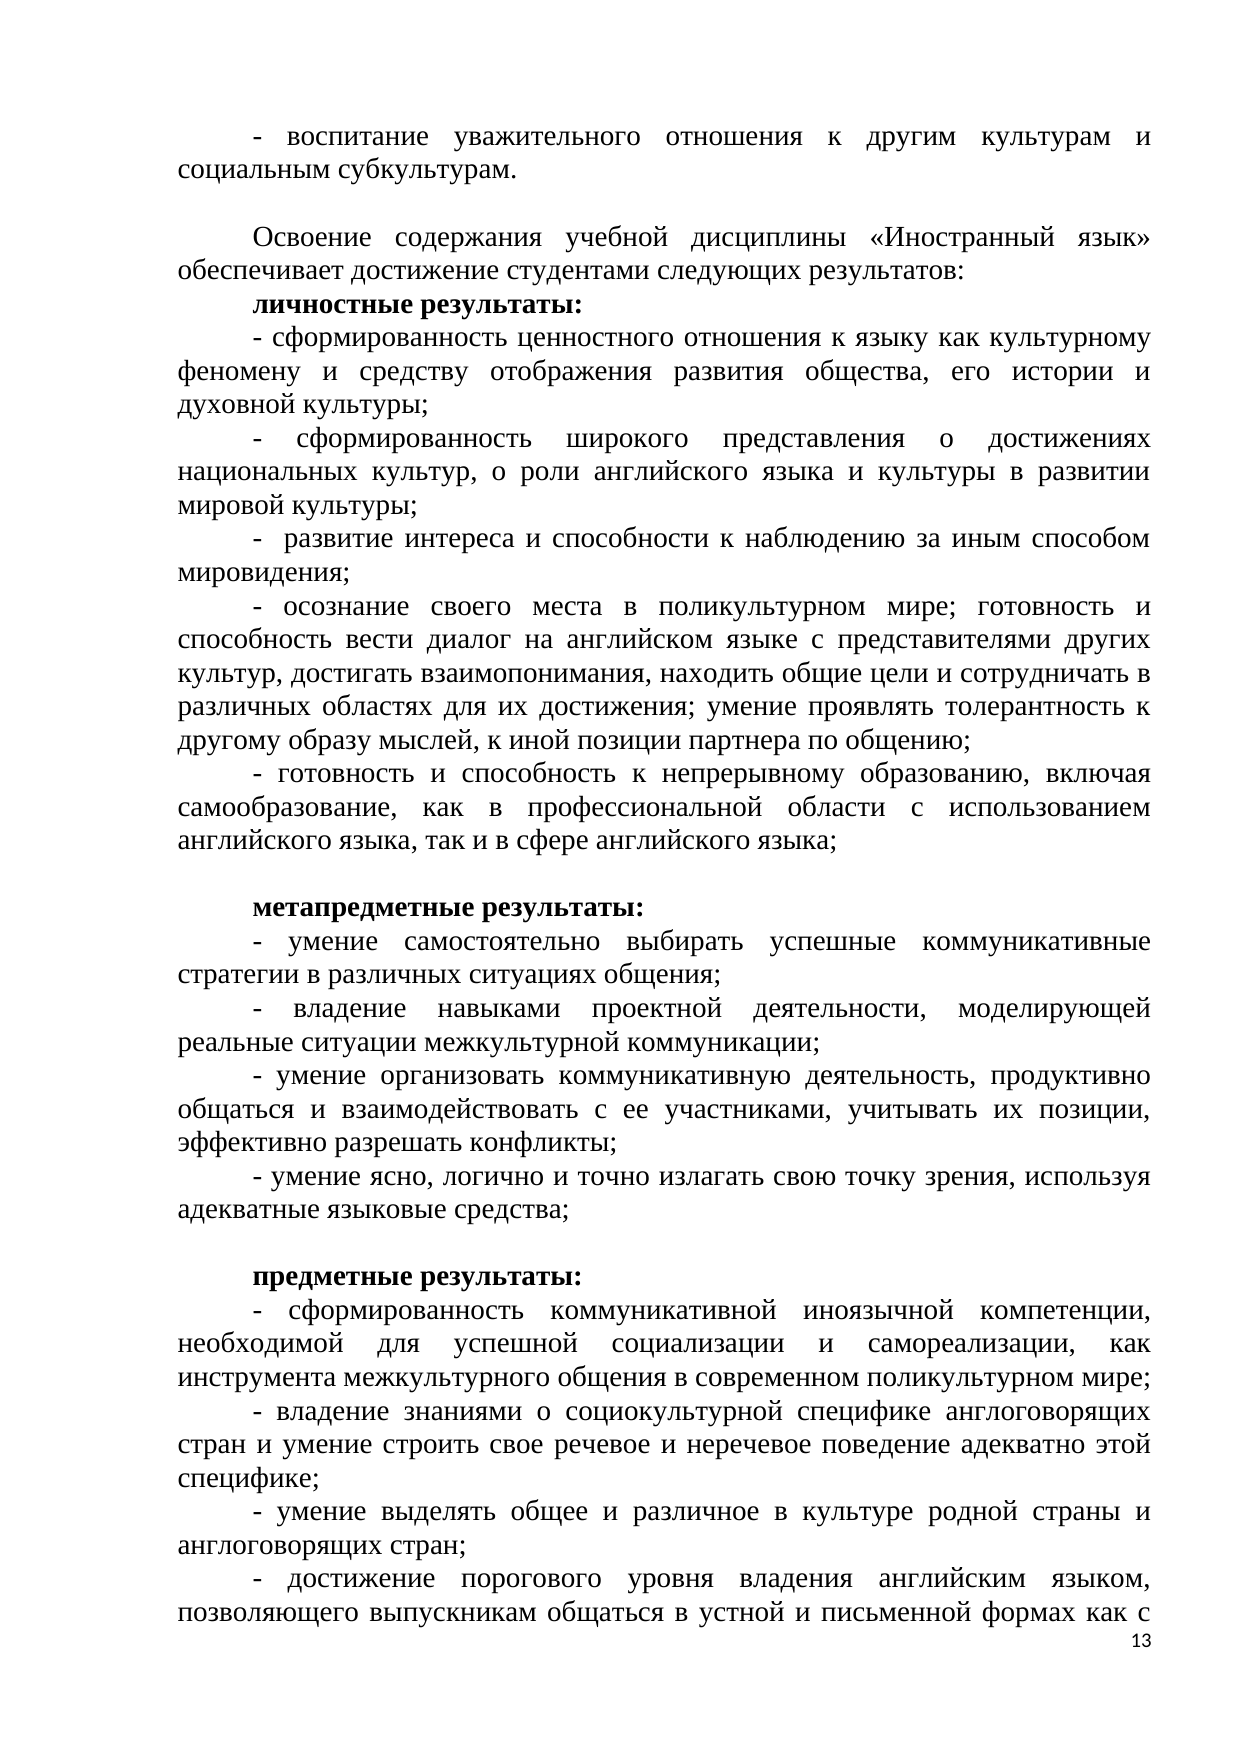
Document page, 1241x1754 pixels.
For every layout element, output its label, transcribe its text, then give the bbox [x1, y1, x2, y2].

text - сформированность широкого представления о достижениях национальных культур, о роли английского языка и культуры в развитии мировой культуры; [177, 420, 1152, 521]
text - владение навыками проектной деятельности, моделирующей реальные ситуации межкультурной коммуникации; [177, 990, 1152, 1057]
text - воспитание уважительного отношения к другим культурам и социальным субкультурам. [177, 118, 1152, 185]
text - развитие интереса и способности к наблюдению за иным способом мировидения; [177, 521, 1152, 588]
text - осознание своего места в поликультурном мире; готовность и способность вести диалог на английском языке с представителями других культур, достигать взаимопонимания, находить общие цели и сотрудничать в различных областях для их достижения; умение проявлять толерантность к другому образу мыслей, к иной позиции партнера по общению; [177, 588, 1152, 755]
text - умение выделять общее и различное в культуре родной страны и англоговорящих стран; [177, 1493, 1152, 1560]
text - умение ясно, логично и точно излагать свою точку зрения, используя адекватные языковые средства; [177, 1158, 1152, 1225]
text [177, 1560, 1152, 1627]
text - умение самостоятельно выбирать успешные коммуникативные стратегии в различных ситуациях общения; [177, 923, 1152, 990]
text - готовность и способность к непрерывному образованию, включая самообразование, как в профессиональной области с использованием английского языка, так и в сфере английского языка; [177, 755, 1152, 856]
text - умение организовать коммуникативную деятельность, продуктивно общаться и взаимодействовать с ее участниками, учитывать их позиции, эффективно разрешать конфликты; [177, 1057, 1152, 1158]
text личностные результаты: [177, 286, 1152, 319]
text - владение знаниями о социокультурной специфике англоговорящих стран и умение строить свое речевое и неречевое поведение адекватно этой специфике; [177, 1393, 1152, 1493]
text метапредметные результаты: [177, 889, 1152, 923]
text - сформированность ценностного отношения к языку как культурному феномену и средству отображения развития общества, его истории и духовной культуры; [177, 319, 1152, 420]
text - сформированность коммуникативной иноязычной компетенции, необходимой для успешной социализации и самореализации, как инструмента межкультурного общения в современном поликультурном мире; [177, 1292, 1152, 1393]
text предметные результаты: [177, 1258, 1152, 1292]
text Освоение содержания учебной дисциплины «Иностранный язык» обеспечивает достижение студентами следующих результатов: [177, 219, 1152, 286]
